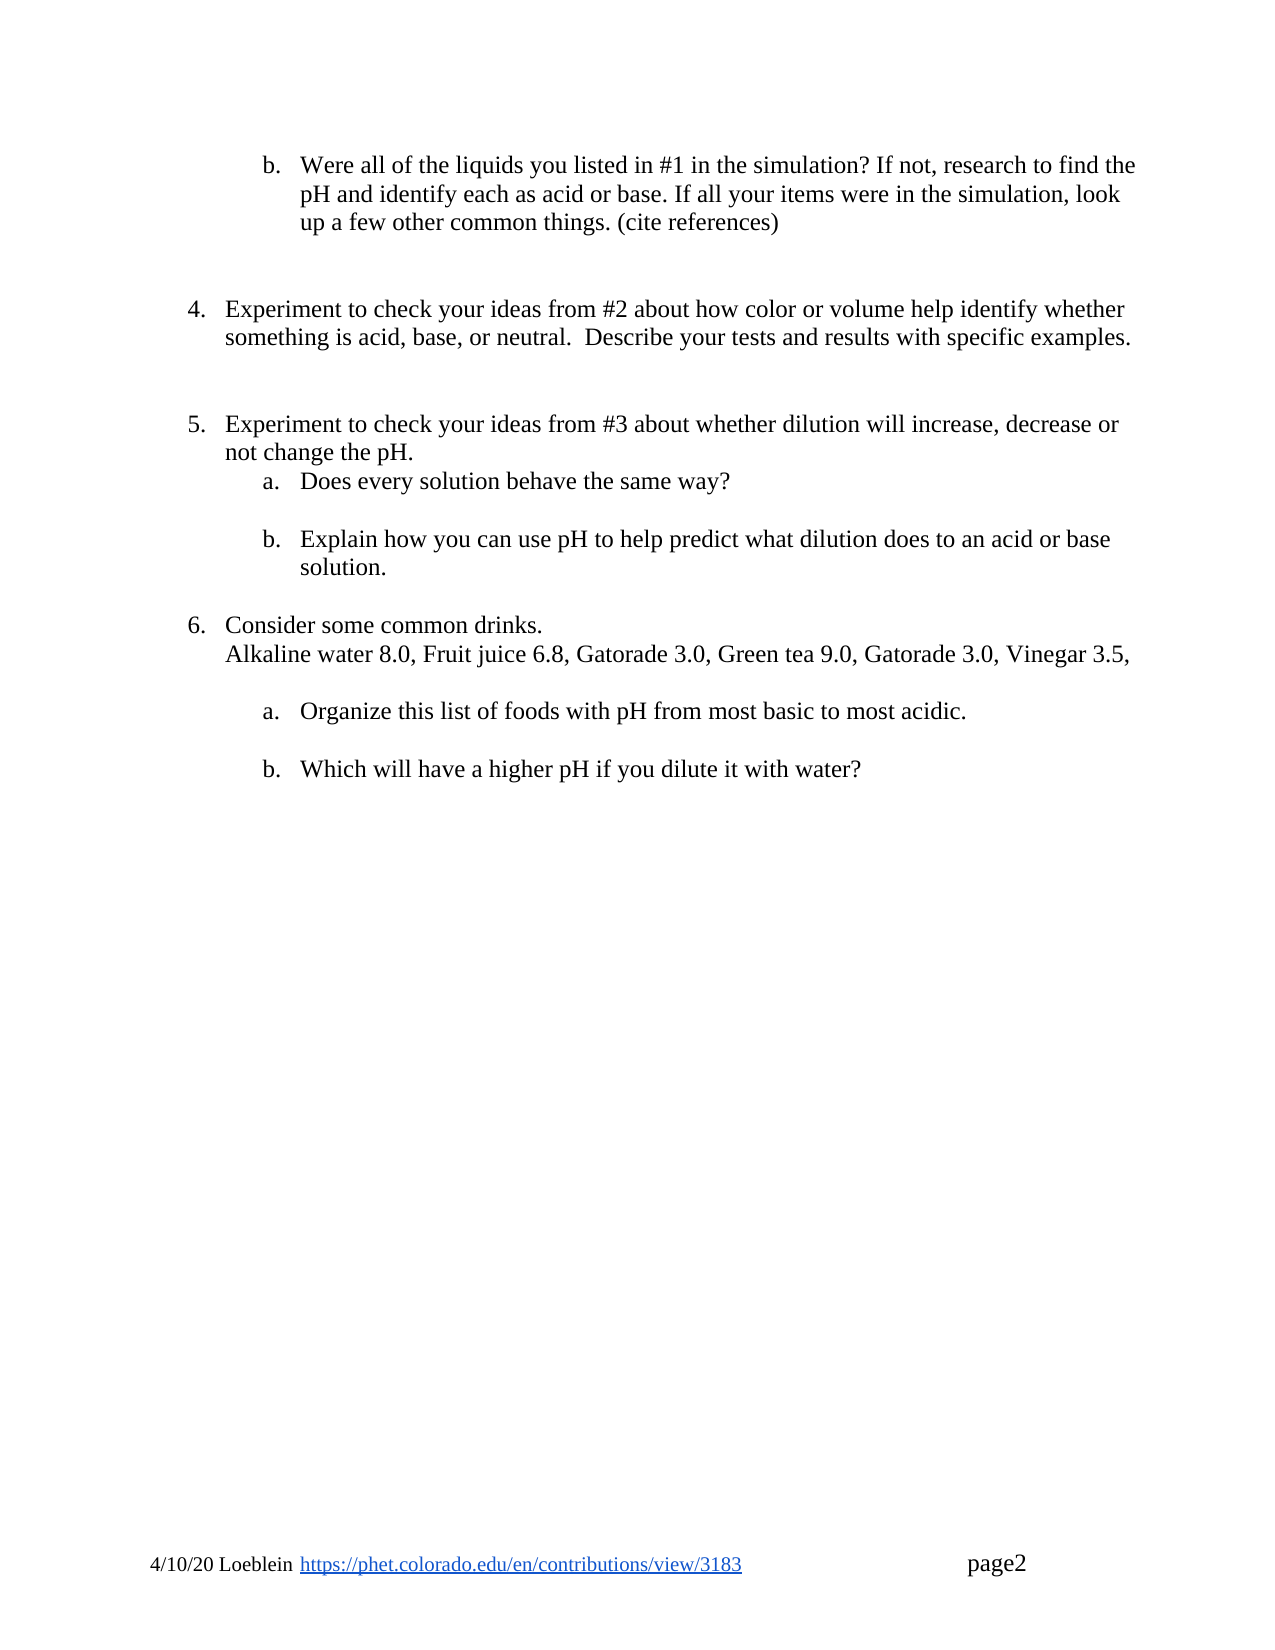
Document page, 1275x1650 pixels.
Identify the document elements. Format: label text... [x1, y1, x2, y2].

list Explain how you can use pH to help predict what dilution does to an acid or base solution. [262, 524, 1144, 581]
list Organize this list of foods with pH from most basic to most acidic. [262, 696, 1144, 725]
list Were all of the liquids you listed in #1 in the simulation? If not, research to find the pH and identify each as acid or base. If all your items were in the simulation, look up a few other common things. (cite references) [262, 150, 1144, 236]
list Consider some common drinks. [187, 610, 1144, 639]
list Experiment to check your ideas from #2 about how color or volume help identify whether something is acid, base, or neutral. Describe your tests and results with specific examples. [187, 294, 1144, 351]
list Experiment to check your ideas from #3 about whether dilution will increase, decrease or not change the pH. [187, 409, 1144, 466]
text Alkaline water 8.0, Fruit juice 6.8, Gatorade 3.0, Green tea 9.0, Gatorade 3.0, Vinegar 3.5, [225, 639, 1144, 667]
list Does every solution behave the same way? [262, 466, 1144, 495]
list Which will have a higher pH if you dilute it with water? [262, 754, 1144, 782]
